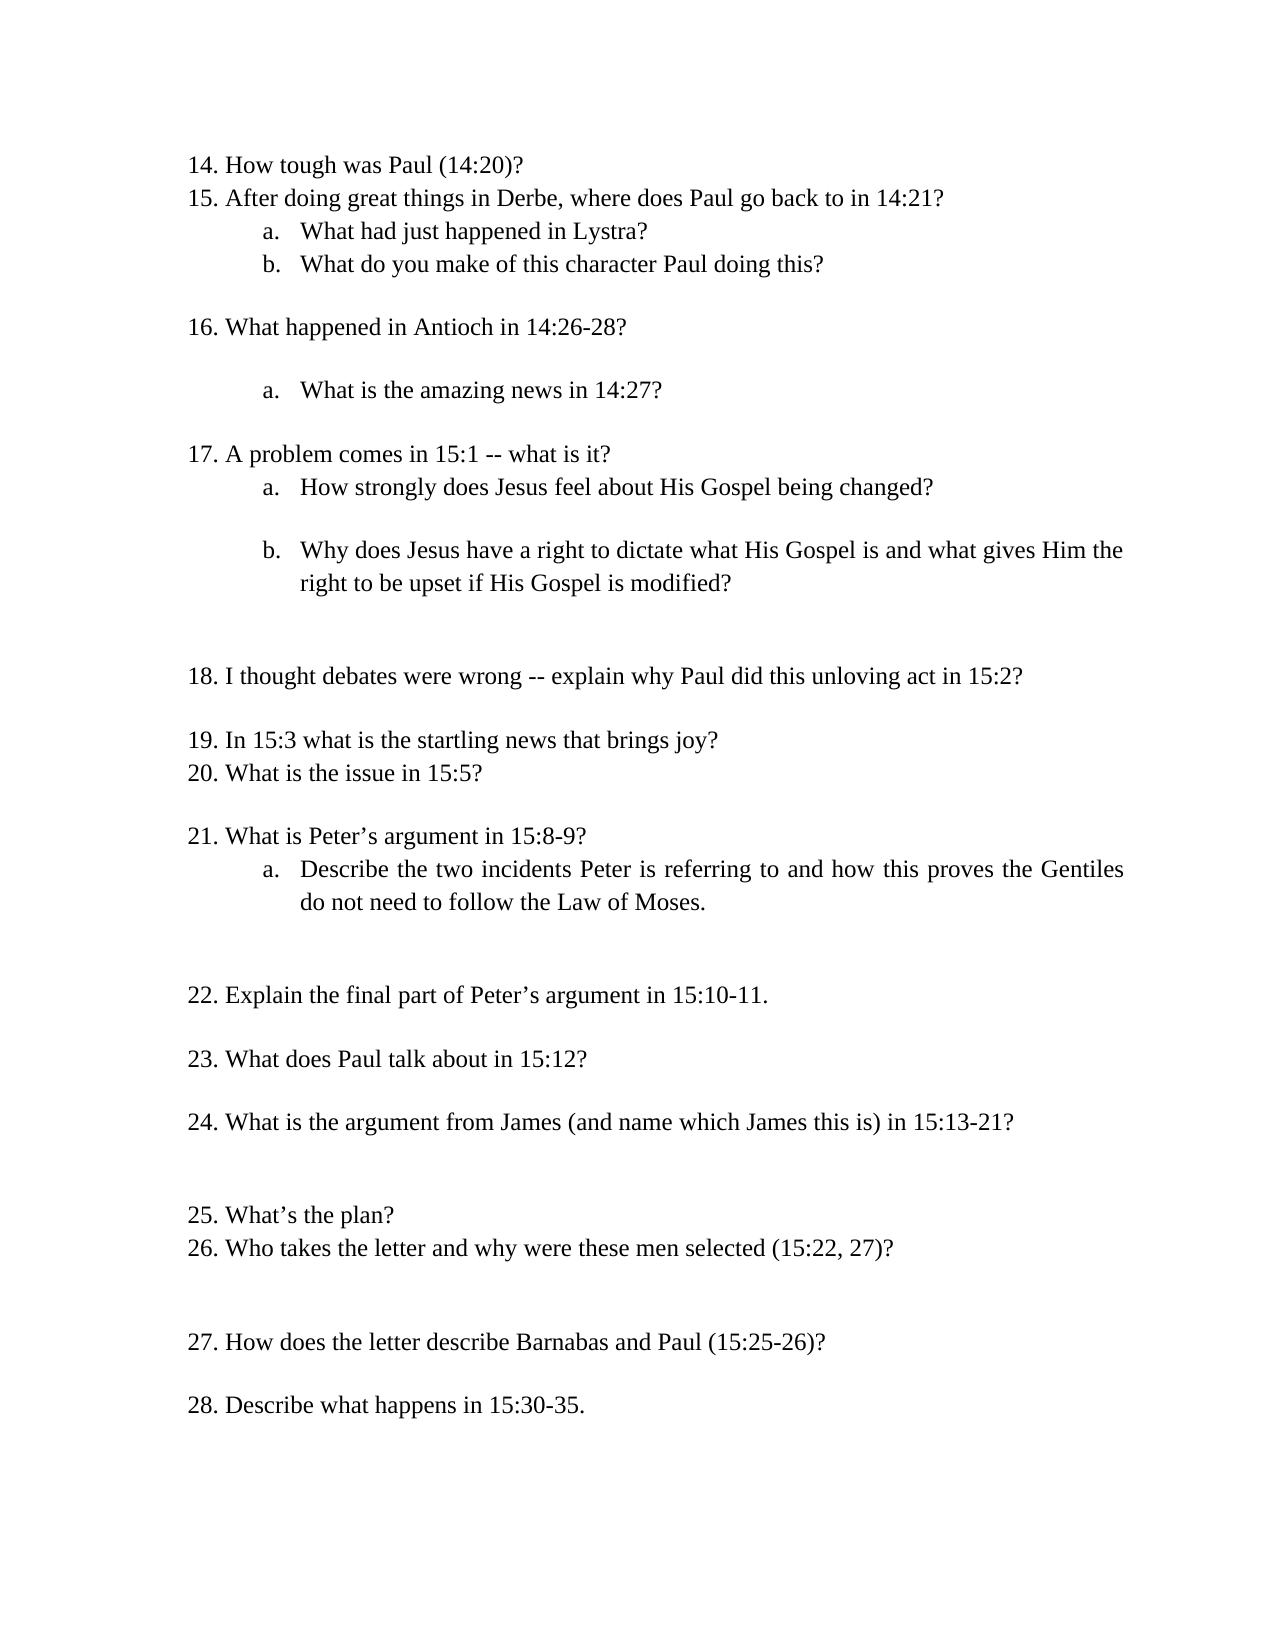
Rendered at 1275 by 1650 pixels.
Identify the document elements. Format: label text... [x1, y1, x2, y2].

list What is the amazing news in 14:27? [262, 376, 1125, 404]
list What is the argument from James (and name which James this is) in 15:13-21? [187, 1107, 1125, 1136]
list What’s the plan? [187, 1200, 1125, 1229]
list Explain the final part of Peter’s argument in 15:10-11. [187, 980, 1125, 1009]
list What happened in Antioch in 14:26-28? [187, 312, 1125, 341]
list What is the issue in 15:5? [187, 758, 1125, 786]
list What does Paul talk about in 15:12? [187, 1044, 1125, 1072]
list How does the letter describe Barnabas and Paul (15:25-26)? [187, 1327, 1125, 1356]
list What do you make of this character Paul doing this? [262, 249, 1125, 278]
list Describe the two incidents Peter is referring to and how this proves the Gentiles do not need to follow the Law of Moses. [262, 854, 1125, 916]
list Who takes the letter and why were these men selected (15:22, 27)? [187, 1233, 1125, 1262]
list After doing great things in Derbe, where does Paul go back to in 14:21? [187, 183, 1125, 212]
list How tough was Paul (14:20)? [187, 150, 1125, 179]
list A problem comes in 15:1 -- what is it? [187, 439, 1125, 467]
list I thought debates were wrong -- explain why Paul did this unloving act in 15:2? [187, 661, 1125, 690]
list Describe what happens in 15:30-35. [187, 1390, 1125, 1419]
list Why does Jesus have a right to dictate what His Gospel is and what gives Him the right to be upset if His Gospel is modified? [262, 535, 1125, 597]
list In 15:3 what is the startling news that brings joy? [187, 725, 1125, 753]
list What had just happened in Lystra? [262, 216, 1125, 245]
list How strongly does Jesus feel about His Gospel being changed? [262, 472, 1125, 501]
list What is Peter’s argument in 15:8-9? [187, 821, 1125, 850]
